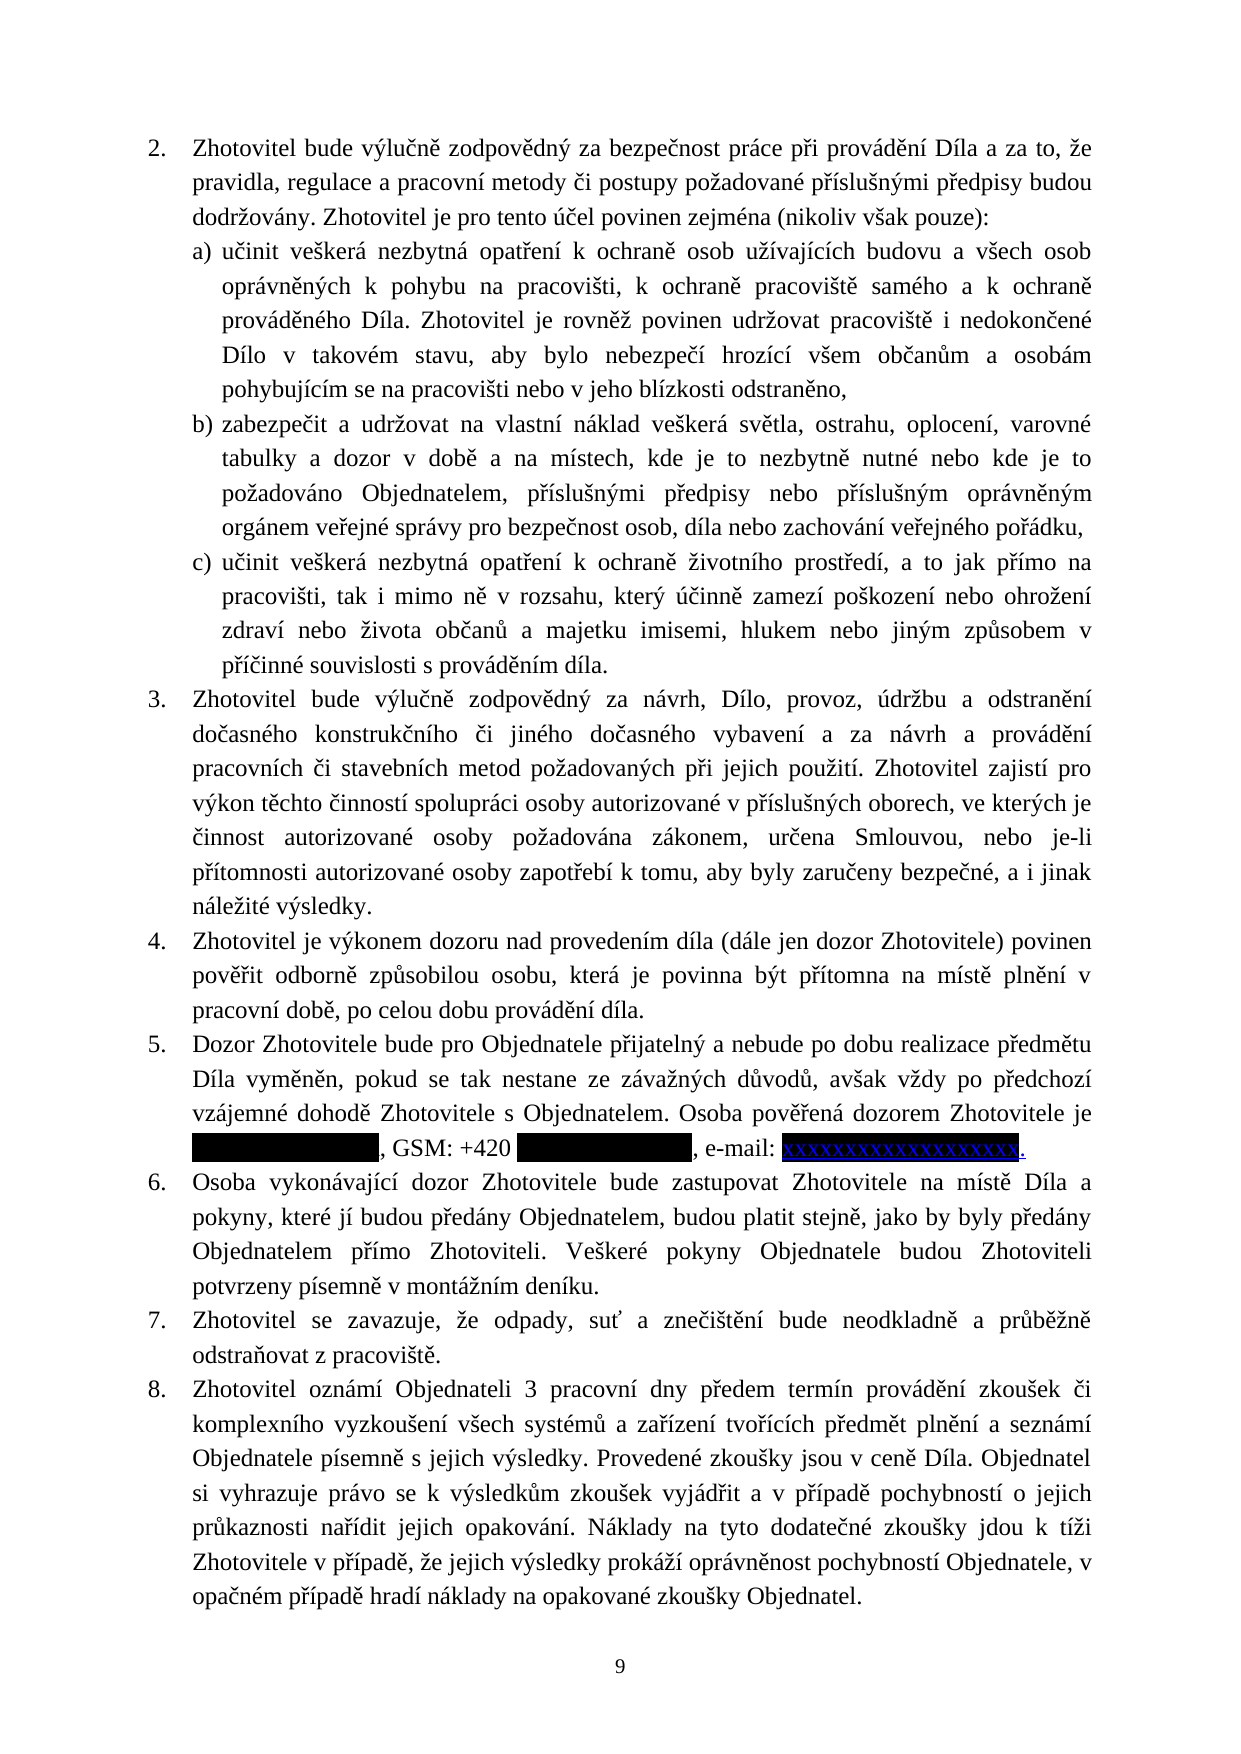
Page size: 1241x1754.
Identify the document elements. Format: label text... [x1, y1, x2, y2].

list Zhotovitel je výkonem dozoru nad provedením díla (dále jen dozor Zhotovitele) povinen pověřit odborně způsobilou osobu, která je povinna být přítomna na místě plnění v pracovní době, po celou dobu provádění díla. [148, 926, 1092, 1024]
list Zhotovitel oznámí Objednateli 3 pracovní dny předem termín provádění zkoušek či komplexního vyzkoušení všech systémů a zařízení tvořících předmět plnění a seznámí Objednatele písemně s jejich výsledky. Provedené zkoušky jsou v ceně Díla. Objednatel si vyhrazuje právo se k výsledkům zkoušek vyjádřit a v případě pochybností o jejich průkaznosti nařídit jejich opakování. Náklady na tyto dodatečné zkoušky jdou k tíži Zhotovitele v případě, že jejich výsledky prokáží oprávněnost pochybností Objednatele, v opačném případě hradí náklady na opakované zkoušky Objednatel. [148, 1374, 1092, 1610]
list Zhotovitel bude výlučně zodpovědný za návrh, Dílo, provoz, údržbu a odstranění dočasného konstrukčního či jiného dočasného vybavení a za návrh a provádění pracovních či stavebních metod požadovaných při jejich použití. Zhotovitel zajistí pro výkon těchto činností spolupráci osoby autorizované v příslušných oborech, ve kterých je činnost autorizované osoby požadována zákonem, určena Smlouvou, nebo je-li přítomnosti autorizované osoby zapotřebí k tomu, aby byly zaručeny bezpečné, a i jinak náležité výsledky. [148, 684, 1092, 920]
list Osoba vykonávající dozor Zhotovitele bude zastupovat Zhotovitele na místě Díla a pokyny, které jí budou předány Objednatelem, budou platit stejně, jako by byly předány Objednatelem přímo Zhotoviteli. Veškeré pokyny Objednatele budou Zhotoviteli potvrzeny písemně v montážním deníku. [148, 1167, 1092, 1299]
list učinit veškerá nezbytná opatření k ochraně životního prostředí, a to jak přímo na pracovišti, tak i mimo ně v rozsahu, který účinně zamezí poškození nebo ohrožení zdraví nebo života občanů a majetku imisemi, hlukem nebo jiným způsobem v příčinné souvislosti s prováděním díla. [192, 547, 1092, 679]
list Dozor Zhotovitele bude pro Objednatele přijatelný a nebude po dobu realizace předmětu Díla vyměněn, pokud se tak nestane ze závažných důvodů, avšak vždy po předchozí vzájemné dohodě Zhotovitele s Objednatelem. Osoba pověřená dozorem Zhotovitele je [148, 1029, 1092, 1162]
list Zhotovitel bude výlučně zodpovědný za bezpečnost práce při provádění Díla a za to, že pravidla, regulace a pracovní metody či postupy požadované příslušnými předpisy budou dodržovány. Zhotovitel je pro tento účel povinen zejména (nikoliv však pouze): [148, 133, 1092, 231]
list zabezpečit a udržovat na vlastní náklad veškerá světla, ostrahu, oplocení, varovné tabulky a dozor v době a na místech, kde je to nezbytně nutné nebo kde je to požadováno Objednatelem, příslušnými předpisy nebo příslušným oprávněným orgánem veřejné správy pro bezpečnost osob, díla nebo zachování veřejného pořádku, [192, 409, 1092, 541]
list učinit veškerá nezbytná opatření k ochraně osob užívajících budovu a všech osob oprávněných k pohybu na pracovišti, k ochraně pracoviště samého a k ochraně prováděného Díla. Zhotovitel je rovněž povinen udržovat pracoviště i nedokončené Dílo v takovém stavu, aby bylo nebezpečí hrozící všem občanům a osobám pohybujícím se na pracovišti nebo v jeho blízkosti odstraněno, [192, 236, 1092, 403]
list Zhotovitel se zavazuje, že odpady, suť a znečištění bude neodkladně a průběžně odstraňovat z pracoviště. [148, 1305, 1092, 1368]
